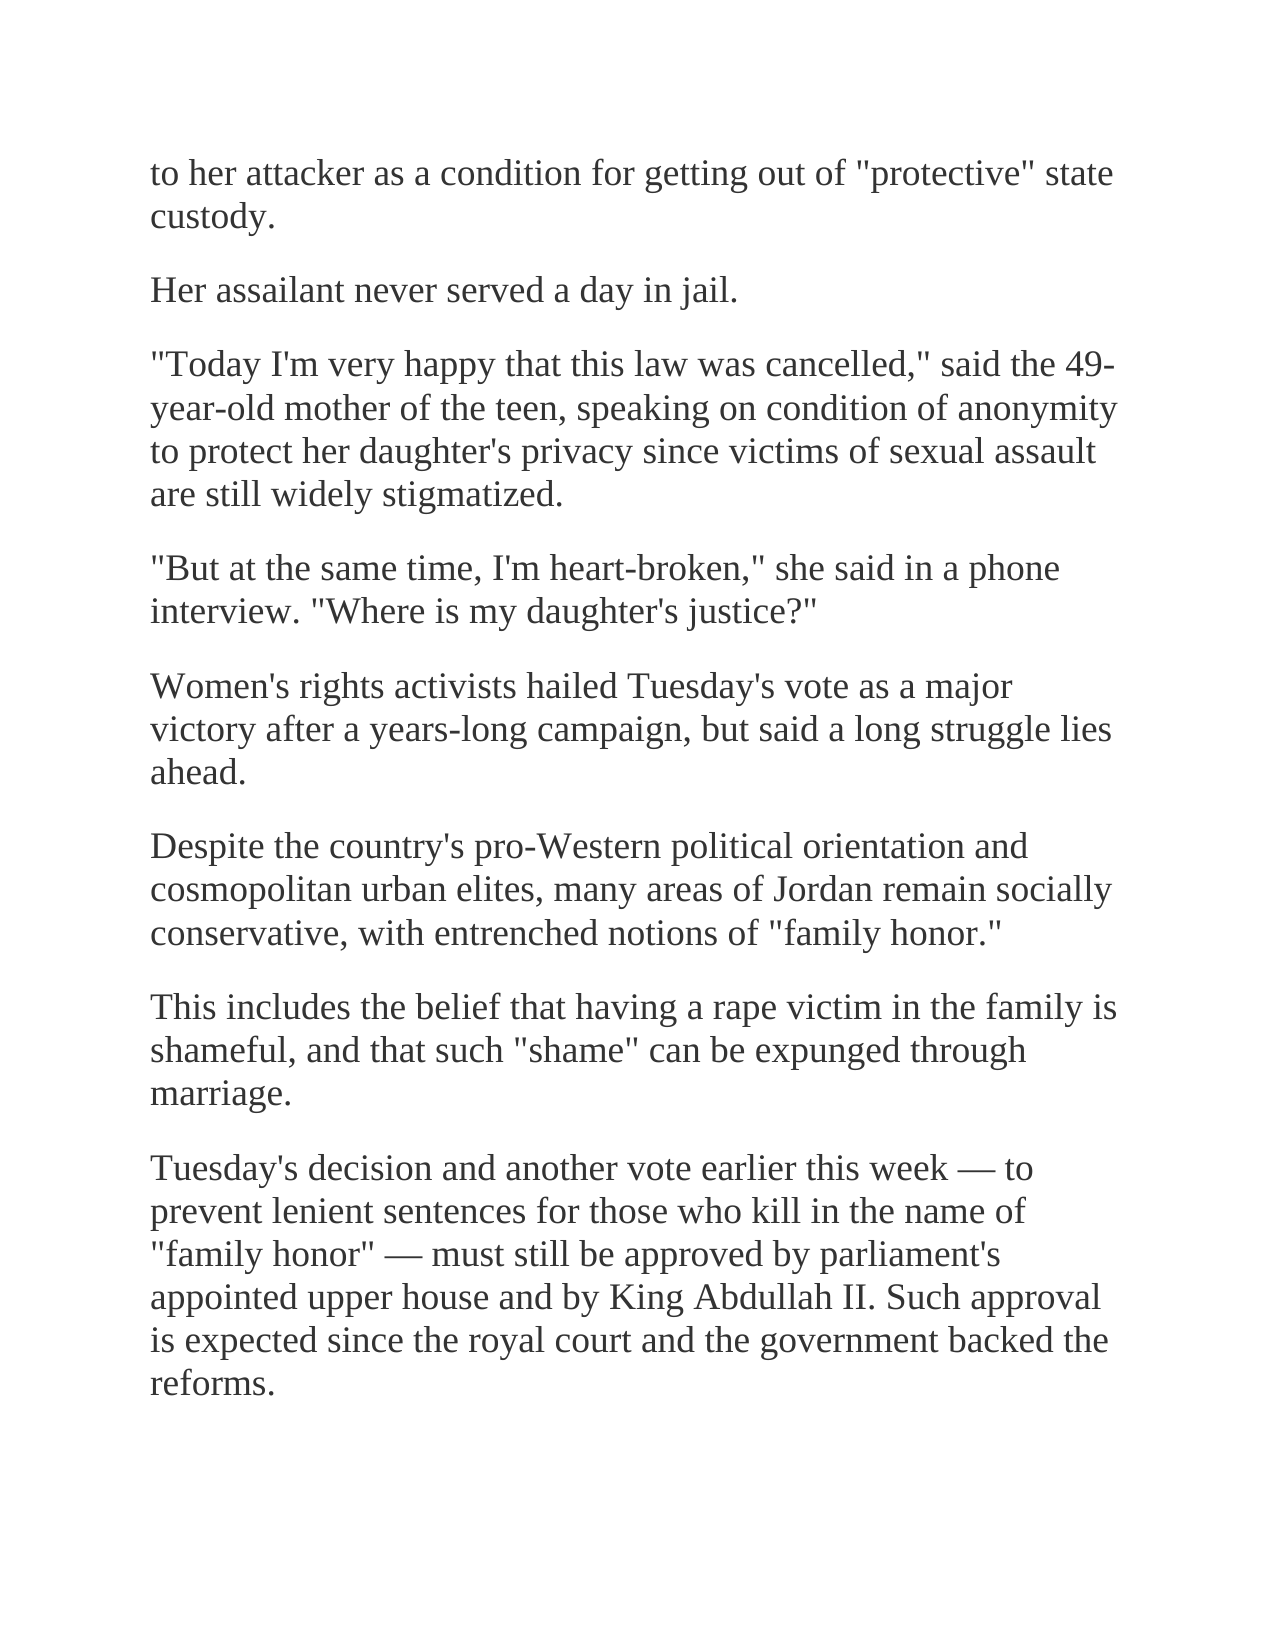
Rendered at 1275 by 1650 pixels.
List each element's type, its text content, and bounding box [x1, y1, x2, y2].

text Women's rights activists hailed Tuesday's vote as a major victory after a years-long campaign, but said a long struggle lies ahead. [150, 663, 1125, 792]
text "Today I'm very happy that this law was cancelled," said the 49-year-old mother of the teen, speaking on condition of anonymity to protect her daughter's privacy since victims of sexual assault are still widely stigmatized. [150, 342, 1125, 514]
text Tuesday's decision and another vote earlier this week — to prevent lenient sentences for those who kill in the name of "family honor" — must still be approved by parliament's appointed upper house and by King Abdullah II. Such approval is expected since the royal court and the government backed the reforms. [150, 1145, 1125, 1404]
text Her assailant never served a day in jail. [150, 267, 1125, 311]
text Despite the country's pro-Western political orientation and cosmopolitan urban elites, many areas of Jordan remain socially conservative, with entrenched notions of "family honor." [150, 824, 1125, 953]
text This includes the belief that having a rape victim in the family is shameful, and that such "shame" can be expunged through marriage. [150, 984, 1125, 1114]
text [150, 150, 1125, 236]
text "But at the same time, I'm heart-broken," she said in a phone interview. "Where is my daughter's justice?" [150, 546, 1125, 632]
